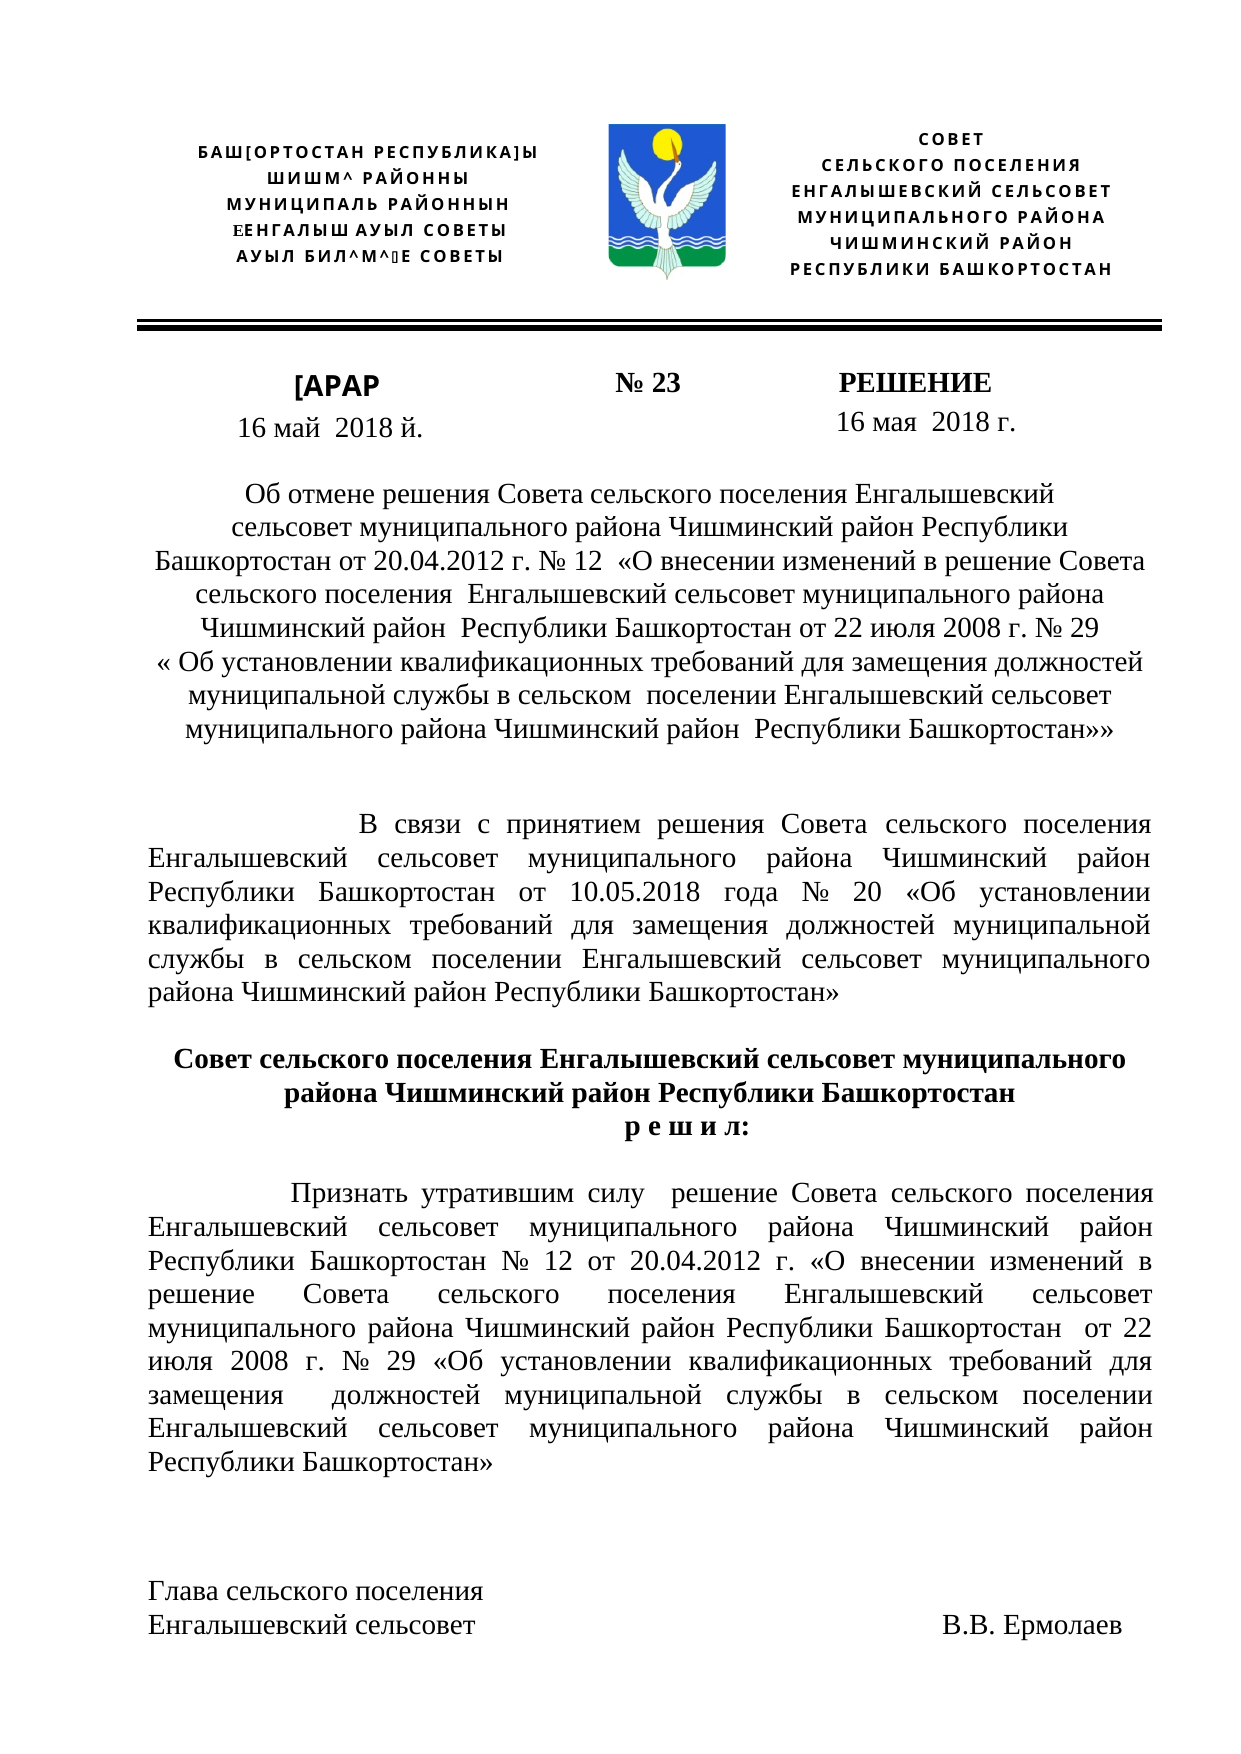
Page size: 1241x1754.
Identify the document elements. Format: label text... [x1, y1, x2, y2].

table_header [арар 16 май 2018 й. [136, 365, 537, 476]
text В связи с принятием решения Совета сельского поселения Енгалышевский сельсовет муниципального района Чишминский район Республики Башкортостан от 10.05.2018 года № 20 «Об установлении квалификационных требований для замещения должностей муниципальной службы в сельском поселении Енгалышевский сельсовет муниципального района Чишминский район Республики Башкортостан» [148, 807, 1152, 1008]
text Совет сельского поселения Енгалышевский сельсовет муниципального района Чишминский район Республики Башкортостан [148, 1041, 1152, 1108]
text р е ш и л: [148, 1108, 1152, 1142]
text Енгалышевский сельсовет В.В. Ермолаев [148, 1607, 1152, 1640]
text Признать утратившим силу решение Совета сельского поселения Енгалышевский сельсовет муниципального района Чишминский район Республики Башкортостан № 12 от 20.04.2012 г. «О внесении изменений в решение Совета сельского поселения Енгалышевский сельсовет муниципального района Чишминский район Республики Башкортостан от 22 июля 2008 г. № 29 «Об установлении квалификационных требований для замещения должностей муниципальной службы в сельском поселении Енгалышевский сельсовет муниципального района Чишминский район Республики Башкортостан» [148, 1176, 1154, 1477]
table_header решение 16 мая 2018 г. [751, 365, 1102, 476]
text Об отмене решения Совета сельского поселения Енгалышевский [148, 476, 1152, 509]
picture [608, 124, 726, 280]
table_header [597, 89, 739, 319]
text Глава сельского поселения [148, 1573, 1152, 1607]
text « Об установлении квалификационных требований для замещения должностей муниципальной службы в сельском поселении Енгалышевский сельсовет муниципального района Чишминский район Республики Башкортостан»» [148, 644, 1152, 744]
table_header Баш[ортостан Республика]ы Шишм^ районны МУНИЦИПАЛЬ районнын ЕЕнгалыш ауыл советы ауыл биЛ^м^е советы [137, 89, 597, 319]
text сельсовет муниципального района Чишминский район Республики Башкортостан от 20.04.2012 г. № 12 «О внесении изменений в решение Совета сельского поселения Енгалышевский сельсовет муниципального района Чишминский район Республики Башкортостан от 22 июля 2008 г. № 29 [148, 509, 1152, 644]
table_header № 23 [537, 365, 751, 476]
table_header СОВЕТ СЕЛЬСКОГО ПОСЕЛЕНИЯ Енгалышевский сельсовет МУНИЦИПАЛЬНОГО РАЙОНА ЧишминскИЙ район Республики Башкортостан [739, 89, 1162, 319]
